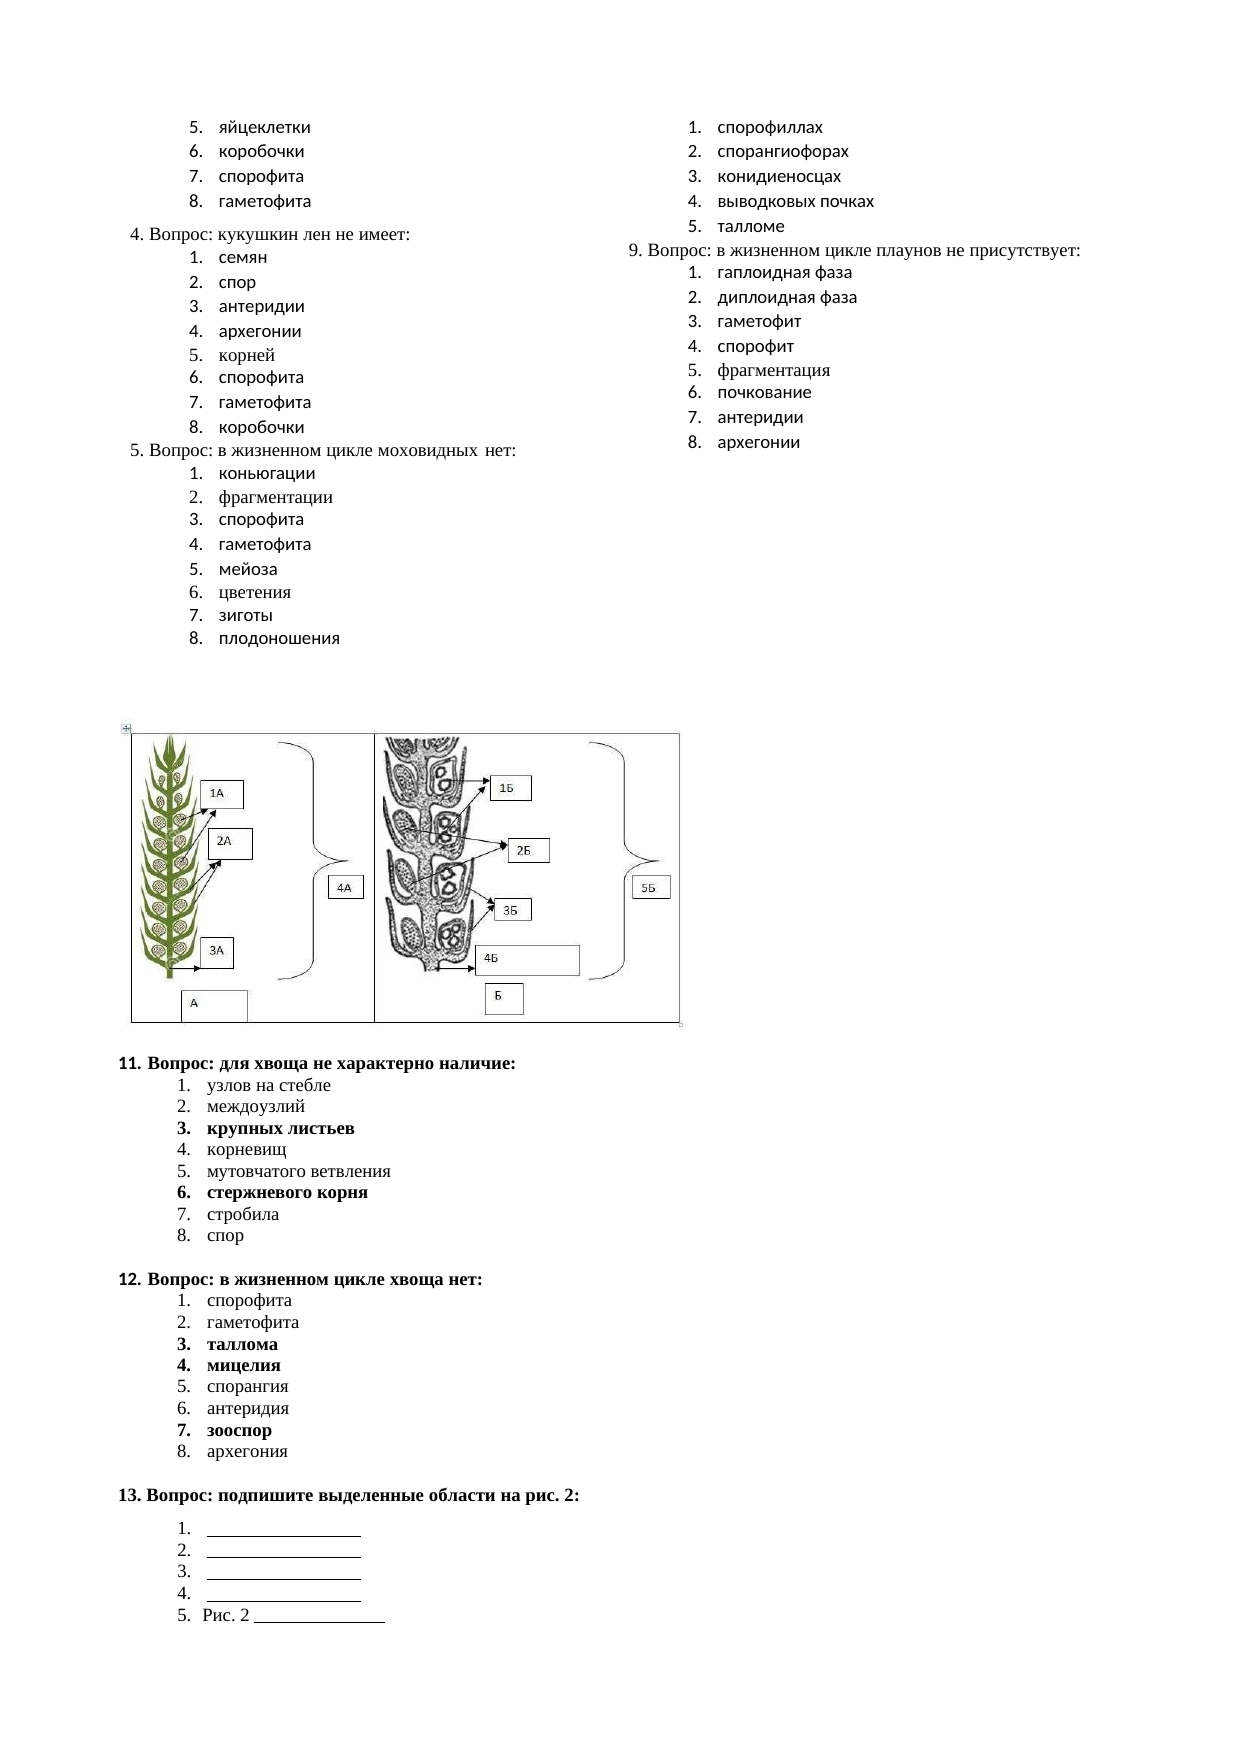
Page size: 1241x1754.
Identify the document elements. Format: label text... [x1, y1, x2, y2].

list мутовчатого ветвления [177, 1160, 1134, 1181]
list спорофита [177, 1290, 1134, 1311]
list корневищ [177, 1138, 1134, 1159]
list таллома [177, 1333, 1134, 1355]
list узлов на стебле [177, 1074, 1134, 1095]
text 4. [177, 1582, 1134, 1604]
list стержневого корня [177, 1182, 1134, 1203]
table_header яйцеклетки коробочки спорофита гаметофита Вопрос: кукушкин лен не имеет: семян спор антеридии архегонии корней спорофита гаметофита коробочки Вопрос: в жизненном цикле моховидных нет: коньюгации фрагментации спорофита гаметофита мейоза цветения зиготы плодоношения [109, 119, 574, 650]
list Вопрос: подпишите выделенные области на рис. 2: [118, 1484, 1134, 1506]
list мицелия [177, 1355, 1134, 1376]
text 3. [177, 1561, 1134, 1582]
text 1. [177, 1517, 1134, 1539]
list крупных листьев [177, 1117, 1134, 1138]
list зооспор [177, 1419, 1134, 1441]
picture [121, 718, 688, 1030]
list гаметофита [177, 1311, 1134, 1333]
table_header спорофиллах спорангиофорах конидиеносцах выводковых почках талломе Вопрос: в жизненном цикле плаунов не присутствует: гаплоидная фаза диплоидная фаза гаметофит спорофит фрагментация почкование антеридии архегонии [574, 119, 1098, 650]
text 2. [177, 1539, 1134, 1561]
list Вопрос: для хвоща не характерно наличие: [118, 1052, 1134, 1074]
list междоузлий [177, 1095, 1134, 1117]
list спорангия [177, 1376, 1134, 1397]
list антеридия [177, 1397, 1134, 1419]
list Вопрос: в жизненном цикле хвоща нет: [118, 1268, 1134, 1290]
list архегония [177, 1441, 1134, 1462]
list стробила [177, 1203, 1134, 1224]
list спор [177, 1224, 1134, 1246]
text 5. Рис. 2 [177, 1604, 1134, 1625]
